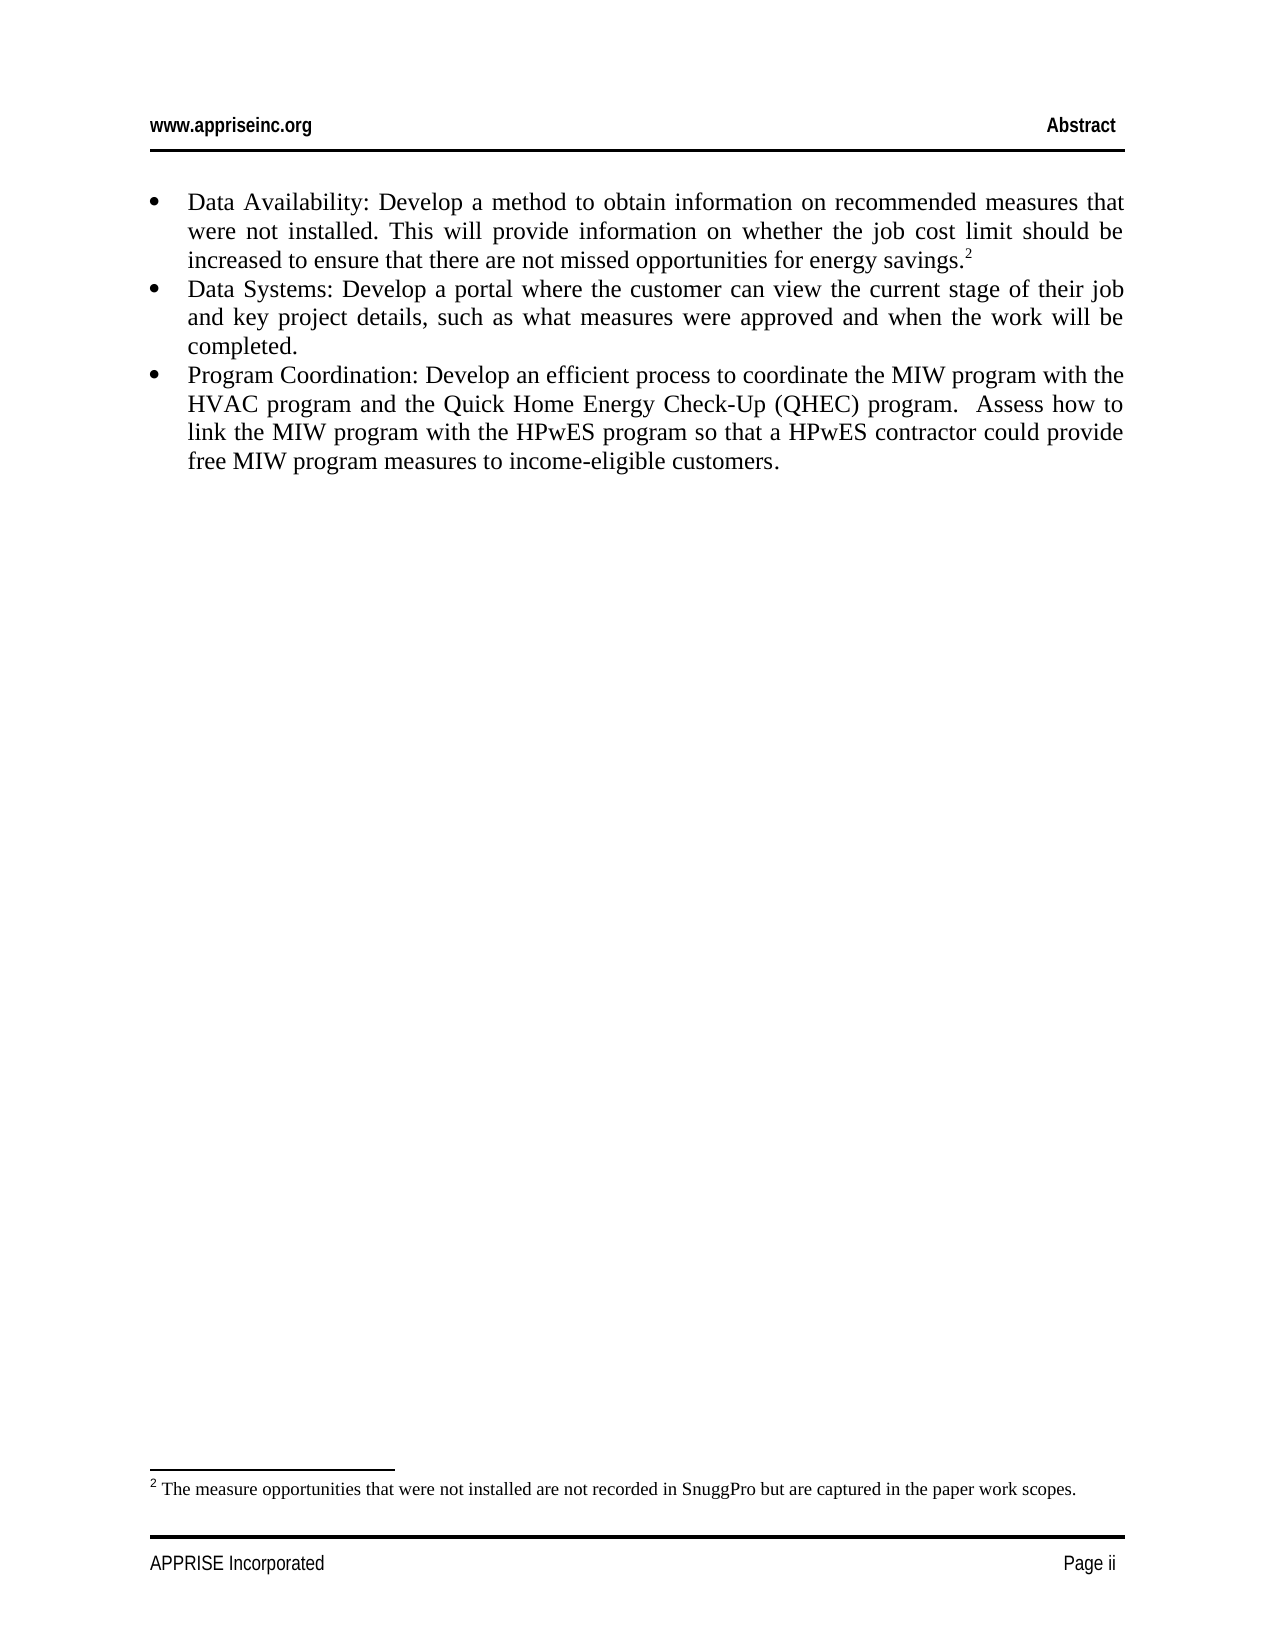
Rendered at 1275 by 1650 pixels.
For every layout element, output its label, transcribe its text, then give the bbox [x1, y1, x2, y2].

list Program Coordination: Develop an efficient process to coordinate the MIW program with the HVAC program and the Quick Home Energy Check-Up (QHEC) program. Assess how to link the MIW program with the HPwES program so that a HPwES contractor could provide free MIW program measures to income-eligible customers. [150, 360, 1125, 475]
list Data Systems: Develop a portal where the customer can view the current stage of their job and key project details, such as what measures were approved and when the work will be completed. [150, 274, 1125, 360]
list Data Availability: Develop a method to obtain information on recommended measures that were not installed. This will provide information on whether the job cost limit should be increased to ensure that there are not missed opportunities for energy savings. [150, 187, 1125, 274]
